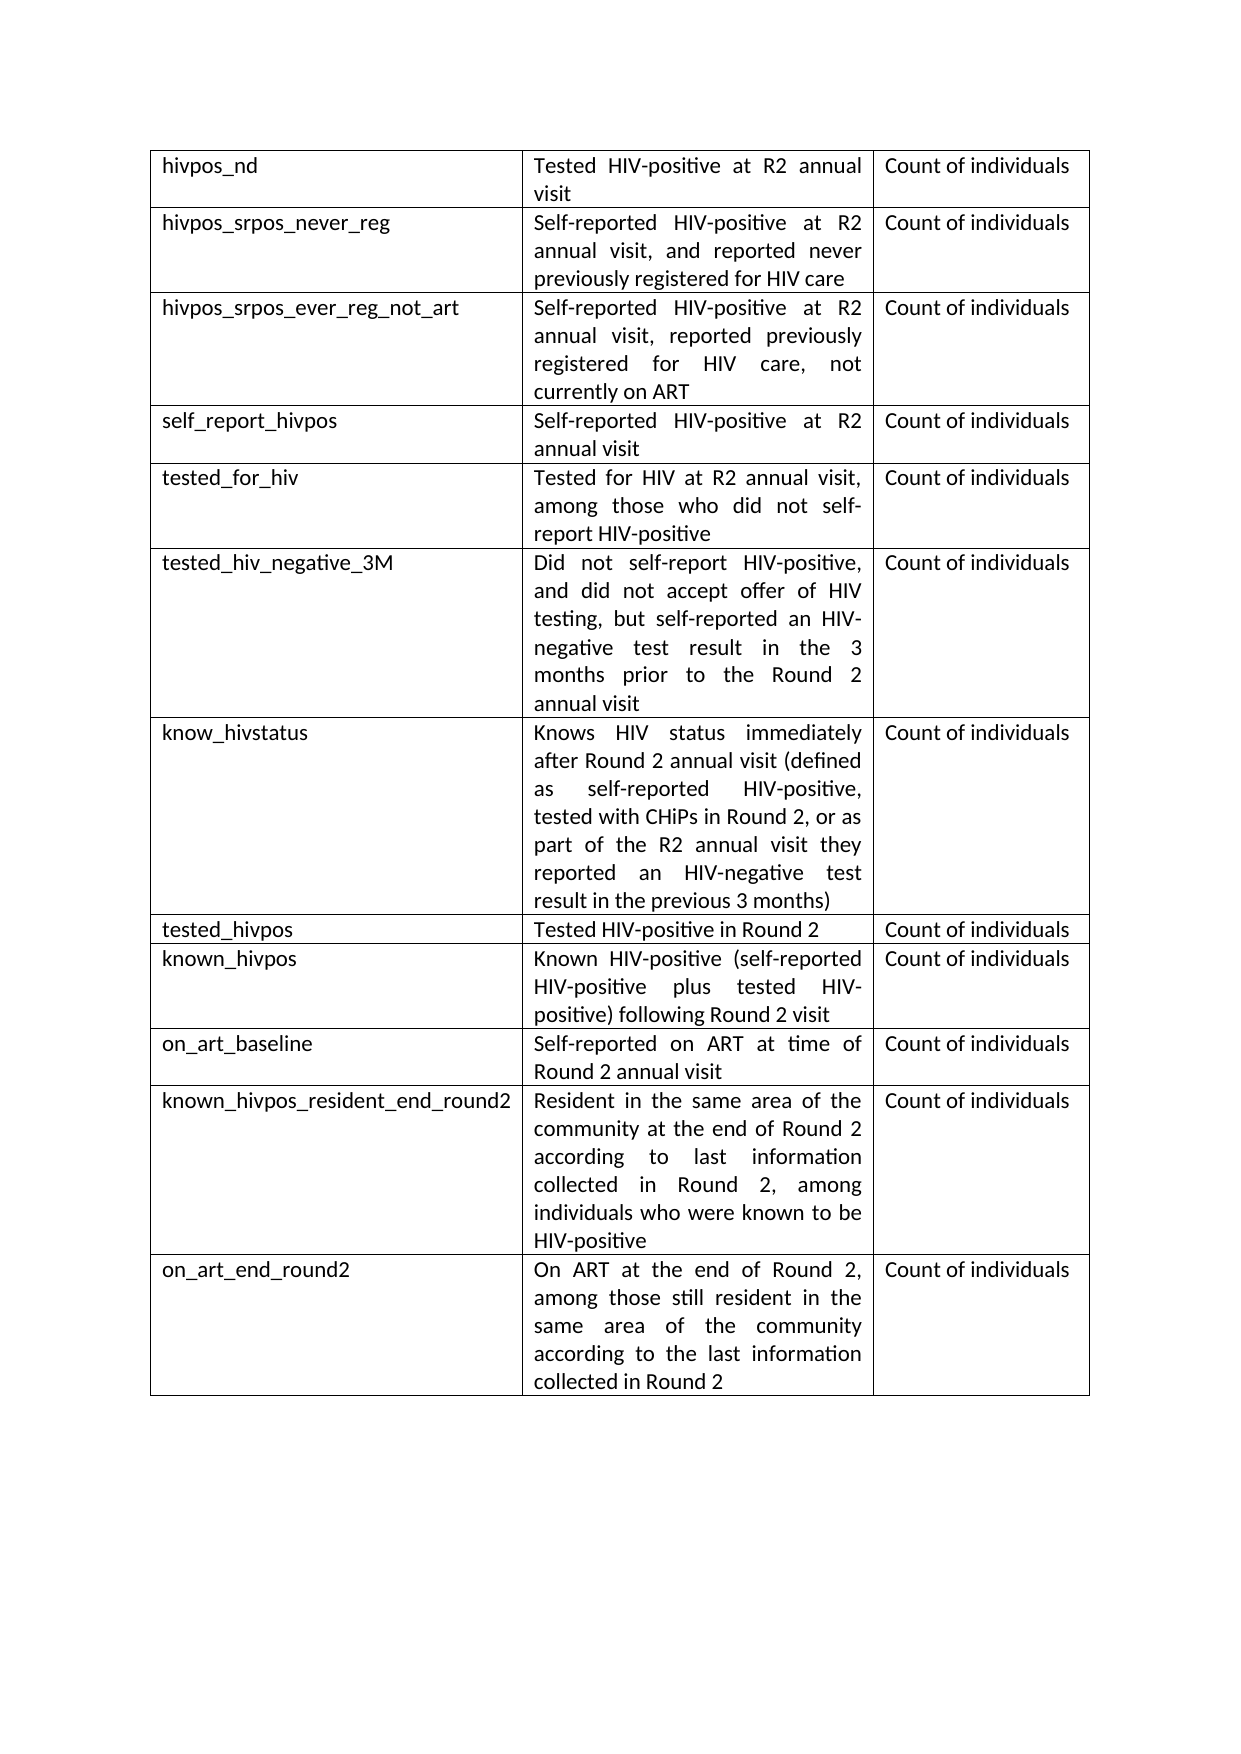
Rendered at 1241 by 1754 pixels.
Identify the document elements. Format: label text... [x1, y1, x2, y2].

table_cell Tested for HIV at R2 annual visit, among those who did not self-report HIV-positive [523, 464, 873, 547]
table_cell know_hivstatus [151, 718, 522, 914]
table_cell hivpos_nd [151, 151, 522, 207]
table_cell Known HIV-positive (self-reported HIV-positive plus tested HIV-positive) following Round 2 visit [523, 944, 873, 1028]
table_cell known_hivpos [151, 944, 522, 1028]
table_cell Resident in the same area of the community at the end of Round 2 according to last information collected in Round 2, among individuals who were known to be HIV-positive [523, 1086, 873, 1254]
table_cell Tested HIV-positive in Round 2 [523, 915, 873, 943]
table_cell Count of individuals [874, 1086, 1089, 1254]
table_cell Self-reported HIV-positive at R2 annual visit, and reported never previously registered for HIV care [523, 208, 873, 292]
table_cell Count of individuals [874, 464, 1089, 547]
table_cell Self-reported HIV-positive at R2 annual visit [523, 406, 873, 462]
table_cell Tested HIV-positive at R2 annual visit [523, 151, 873, 207]
table_cell Count of individuals [874, 944, 1089, 1028]
table_cell hivpos_srpos_never_reg [151, 208, 522, 292]
table_cell on_art_baseline [151, 1029, 522, 1085]
table_cell On ART at the end of Round 2, among those still resident in the same area of the community according to the last information collected in Round 2 [523, 1255, 873, 1395]
table_cell Self-reported HIV-positive at R2 annual visit, reported previously registered for HIV care, not currently on ART [523, 293, 873, 405]
table_cell Count of individuals [874, 915, 1089, 943]
table_cell tested_hivpos [151, 915, 522, 943]
table_cell self_report_hivpos [151, 406, 522, 462]
table_cell Count of individuals [874, 1029, 1089, 1085]
table_cell hivpos_srpos_ever_reg_not_art [151, 293, 522, 405]
table_cell tested_for_hiv [151, 464, 522, 547]
table_cell Count of individuals [874, 406, 1089, 462]
table_cell Did not self-report HIV-positive, and did not accept offer of HIV testing, but self-reported an HIV-negative test result in the 3 months prior to the Round 2 annual visit [523, 549, 873, 717]
table_cell Count of individuals [874, 1255, 1089, 1395]
table_cell known_hivpos_resident_end_round2 [151, 1086, 522, 1254]
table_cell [874, 151, 1089, 207]
table_cell tested_hiv_negative_3M [151, 549, 522, 717]
table_cell on_art_end_round2 [151, 1255, 522, 1395]
table_cell Count of individuals [874, 718, 1089, 914]
table_cell Knows HIV status immediately after Round 2 annual visit (defined as self-reported HIV-positive, tested with CHiPs in Round 2, or as part of the R2 annual visit they reported an HIV-negative test result in the previous 3 months) [523, 718, 873, 914]
table_cell Self-reported on ART at time of Round 2 annual visit [523, 1029, 873, 1085]
table_cell Count of individuals [874, 293, 1089, 405]
table_cell Count of individuals [874, 549, 1089, 717]
table_cell Count of individuals [874, 208, 1089, 292]
